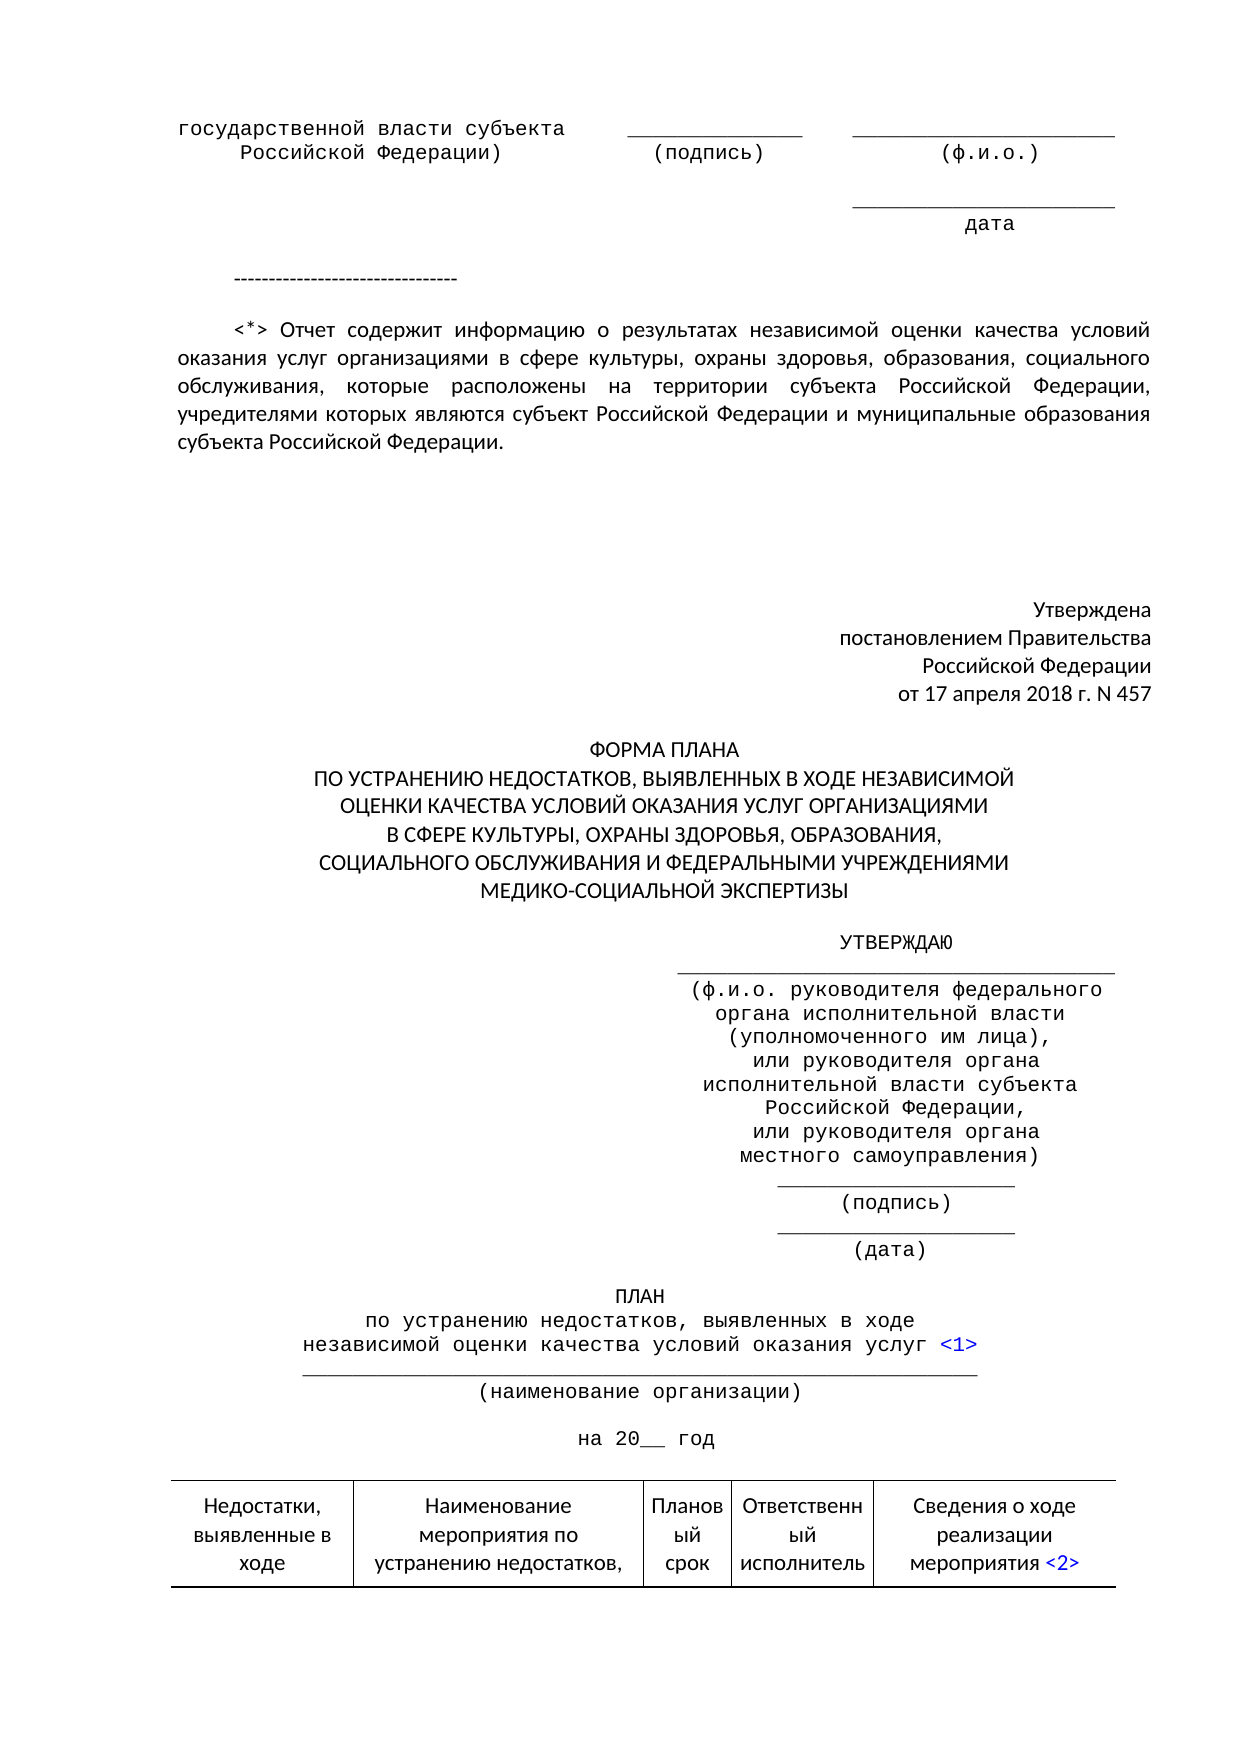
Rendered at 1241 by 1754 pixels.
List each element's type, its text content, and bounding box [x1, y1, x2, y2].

text МЕДИКО-СОЦИАЛЬНОЙ ЭКСПЕРТИЗЫ [177, 876, 1152, 904]
text -------------------------------- [177, 264, 1152, 292]
text ___________________ [177, 1168, 1152, 1192]
text ФОРМА ПЛАНА [177, 736, 1152, 764]
text (ф.и.о. руководителя федерального [177, 979, 1152, 1003]
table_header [171, 1481, 353, 1586]
text ПО УСТРАНЕНИЮ НЕДОСТАТКОВ, ВЫЯВЛЕННЫХ В ХОДЕ НЕЗАВИСИМОЙ [177, 764, 1152, 792]
text Российской Федерации) (подпись) (ф.и.о.) [177, 142, 1152, 165]
text (уполномоченного им лица), [177, 1026, 1152, 1050]
text государственной власти субъекта ______________ _____________________ [177, 118, 1152, 142]
text ___________________________________ [177, 955, 1152, 979]
text или руководителя органа [177, 1121, 1152, 1144]
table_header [644, 1481, 731, 1586]
text или руководителя органа [177, 1050, 1152, 1074]
text (подпись) [177, 1192, 1152, 1216]
text на 20__ год [177, 1428, 1152, 1452]
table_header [732, 1481, 873, 1586]
text (наименование организации) [177, 1381, 1152, 1405]
text УТВЕРЖДАЮ [177, 932, 1152, 955]
text СОЦИАЛЬНОГО ОБСЛУЖИВАНИЯ И ФЕДЕРАЛЬНЫМИ УЧРЕЖДЕНИЯМИ [177, 848, 1152, 876]
text исполнительной власти субъекта [177, 1074, 1152, 1097]
text ОЦЕНКИ КАЧЕСТВА УСЛОВИЙ ОКАЗАНИЯ УСЛУГ ОРГАНИЗАЦИЯМИ [177, 792, 1152, 820]
text ПЛАН [177, 1286, 1152, 1310]
text по устранению недостатков, выявленных в ходе [177, 1310, 1152, 1334]
text органа исполнительной власти [177, 1003, 1152, 1026]
text дата [177, 213, 1152, 236]
text Утверждена [177, 596, 1152, 623]
text постановлением Правительства [177, 623, 1152, 652]
text Российской Федерации, [177, 1097, 1152, 1121]
text Российской Федерации [177, 652, 1152, 679]
table_header Сведения о ходе реализации мероприятия <2> [874, 1481, 1116, 1586]
text _____________________ [177, 189, 1152, 213]
text (дата) [177, 1239, 1152, 1263]
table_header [354, 1481, 643, 1586]
text от 17 апреля 2018 г. N 457 [177, 679, 1152, 708]
text независимой оценки качества условий оказания услуг <1> [177, 1334, 1152, 1357]
text ___________________ [177, 1216, 1152, 1239]
text ______________________________________________________ [177, 1357, 1152, 1381]
text В СФЕРЕ КУЛЬТУРЫ, ОХРАНЫ ЗДОРОВЬЯ, ОБРАЗОВАНИЯ, [177, 820, 1152, 848]
text <*> Отчет содержит информацию о результатах независимой оценки качества условий оказания услуг организациями в сфере культуры, охраны здоровья, образования, социального обслуживания, которые расположены на территории субъекта Российской Федерации, учредителями которых являются субъект Российской Федерации и муниципальные образования субъекта Российской Федерации. [177, 315, 1152, 455]
text местного самоуправления) [177, 1144, 1152, 1168]
